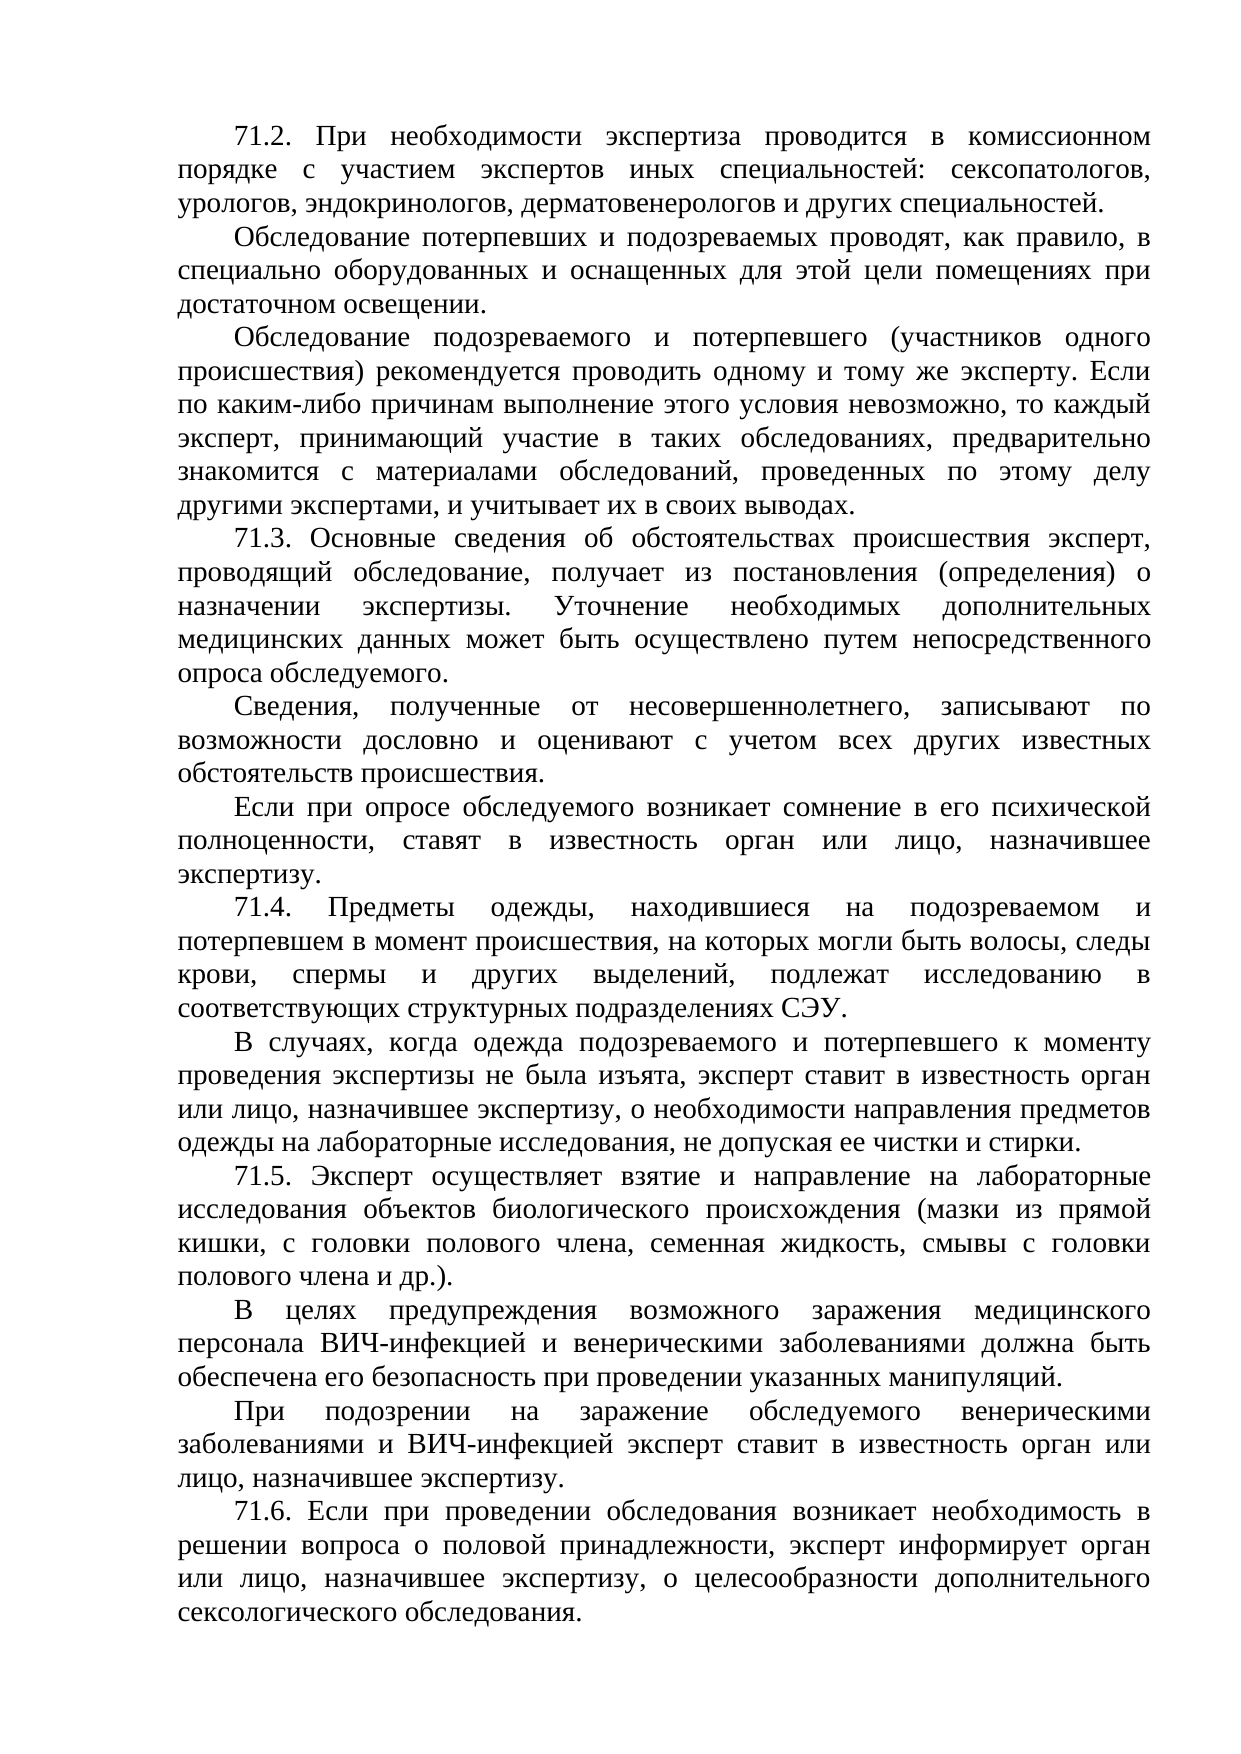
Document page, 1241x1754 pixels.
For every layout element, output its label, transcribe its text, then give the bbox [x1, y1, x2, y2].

text 71.2. При необходимости экспертиза проводится в комиссионном порядке с участием экспертов иных специальностей: сексопатологов, урологов, эндокринологов, дерматовенерологов и других специальностей. [177, 118, 1152, 219]
text 71.6. Если при проведении обследования возникает необходимость в решении вопроса о половой принадлежности, эксперт информирует орган или лицо, назначившее экспертизу, о целесообразности дополнительного сексологического обследования. [177, 1493, 1152, 1627]
text 71.3. Основные сведения об обстоятельствах происшествия эксперт, проводящий обследование, получает из постановления (определения) о назначении экспертизы. Уточнение необходимых дополнительных медицинских данных может быть осуществлено путем непосредственного опроса обследуемого. [177, 521, 1152, 688]
text 71.4. Предметы одежды, находившиеся на подозреваемом и потерпевшем в момент происшествия, на которых могли быть волосы, следы крови, спермы и других выделений, подлежат исследованию в соответствующих структурных подразделениях СЭУ. [177, 889, 1152, 1024]
text В случаях, когда одежда подозреваемого и потерпевшего к моменту проведения экспертизы не была изъята, эксперт ставит в известность орган или лицо, назначившее экспертизу, о необходимости направления предметов одежды на лабораторные исследования, не допуская ее чистки и стирки. [177, 1024, 1152, 1158]
text Обследование подозреваемого и потерпевшего (участников одного происшествия) рекомендуется проводить одному и тому же эксперту. Если по каким-либо причинам выполнение этого условия невозможно, то каждый эксперт, принимающий участие в таких обследованиях, предварительно знакомится с материалами обследований, проведенных по этому делу другими экспертами, и учитывает их в своих выводах. [177, 319, 1152, 521]
text Если при опросе обследуемого возникает сомнение в его психической полноценности, ставят в известность орган или лицо, назначившее экспертизу. [177, 789, 1152, 889]
text Обследование потерпевших и подозреваемых проводят, как правило, в специально оборудованных и оснащенных для этой цели помещениях при достаточном освещении. [177, 219, 1152, 319]
text 71.5. Эксперт осуществляет взятие и направление на лабораторные исследования объектов биологического происхождения (мазки из прямой кишки, с головки полового члена, семенная жидкость, смывы с головки полового члена и др.). [177, 1158, 1152, 1292]
text Сведения, полученные от несовершеннолетнего, записывают по возможности дословно и оценивают с учетом всех других известных обстоятельств происшествия. [177, 688, 1152, 789]
text В целях предупреждения возможного заражения медицинского персонала ВИЧ-инфекцией и венерическими заболеваниями должна быть обеспечена его безопасность при проведении указанных манипуляций. [177, 1292, 1152, 1393]
text При подозрении на заражение обследуемого венерическими заболеваниями и ВИЧ-инфекцией эксперт ставит в известность орган или лицо, назначившее экспертизу. [177, 1393, 1152, 1493]
